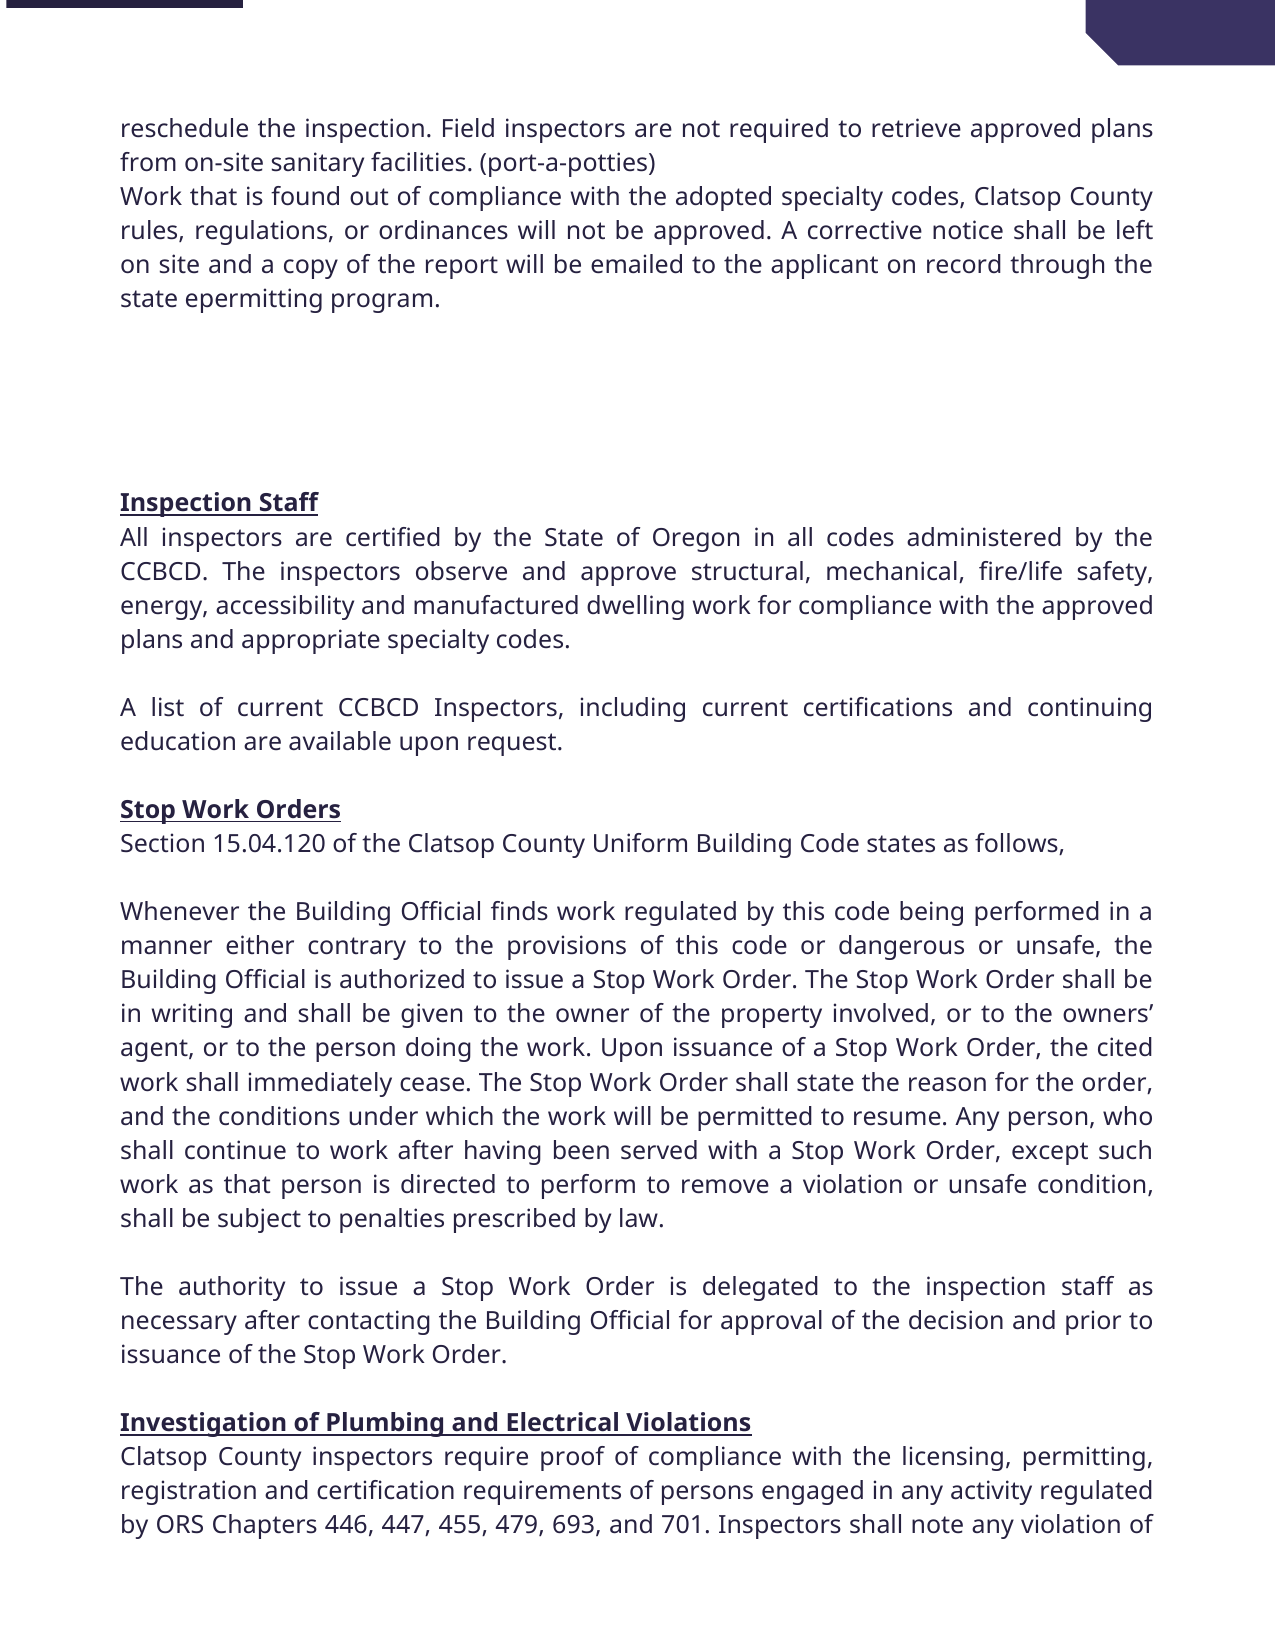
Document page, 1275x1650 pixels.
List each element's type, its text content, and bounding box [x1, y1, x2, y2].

text Section 15.04.120 of the Clatsop County Uniform Building Code states as follows, [120, 826, 1155, 860]
text Whenever the Building Official finds work regulated by this code being performed in a manner either contrary to the provisions of this code or dangerous or unsafe, the Building Official is authorized to issue a Stop Work Order. The Stop Work Order shall be in writing and shall be given to the owner of the property involved, or to the owners’ agent, or to the person doing the work. Upon issuance of a Stop Work Order, the cited work shall immediately cease. The Stop Work Order shall state the reason for the order, and the conditions under which the work will be permitted to resume. Any person, who shall continue to work after having been served with a Stop Work Order, except such work as that person is directed to perform to remove a violation or unsafe condition, shall be subject to penalties prescribed by law. [120, 894, 1155, 1234]
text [120, 110, 1155, 178]
text Inspection Staff [120, 485, 1155, 519]
text All inspectors are certified by the State of Oregon in all codes administered by the CCBCD. The inspectors observe and approve structural, mechanical, fire/life safety, energy, accessibility and manufactured dwelling work for compliance with the approved plans and appropriate specialty codes. [120, 519, 1155, 655]
text Investigation of Plumbing and Electrical Violations [120, 1405, 1155, 1439]
text A list of current CCBCD Inspectors, including current certifications and continuing education are available upon request. [120, 689, 1155, 758]
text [120, 1439, 1155, 1541]
text Stop Work Orders [120, 792, 1155, 826]
text The authority to issue a Stop Work Order is delegated to the inspection staff as necessary after contacting the Building Official for approval of the decision and prior to issuance of the Stop Work Order. [120, 1268, 1155, 1371]
text Work that is found out of compliance with the adopted specialty codes, Clatsop County rules, regulations, or ordinances will not be approved. A corrective notice shall be left on site and a copy of the report will be emailed to the applicant on record through the state epermitting program. [120, 178, 1155, 315]
